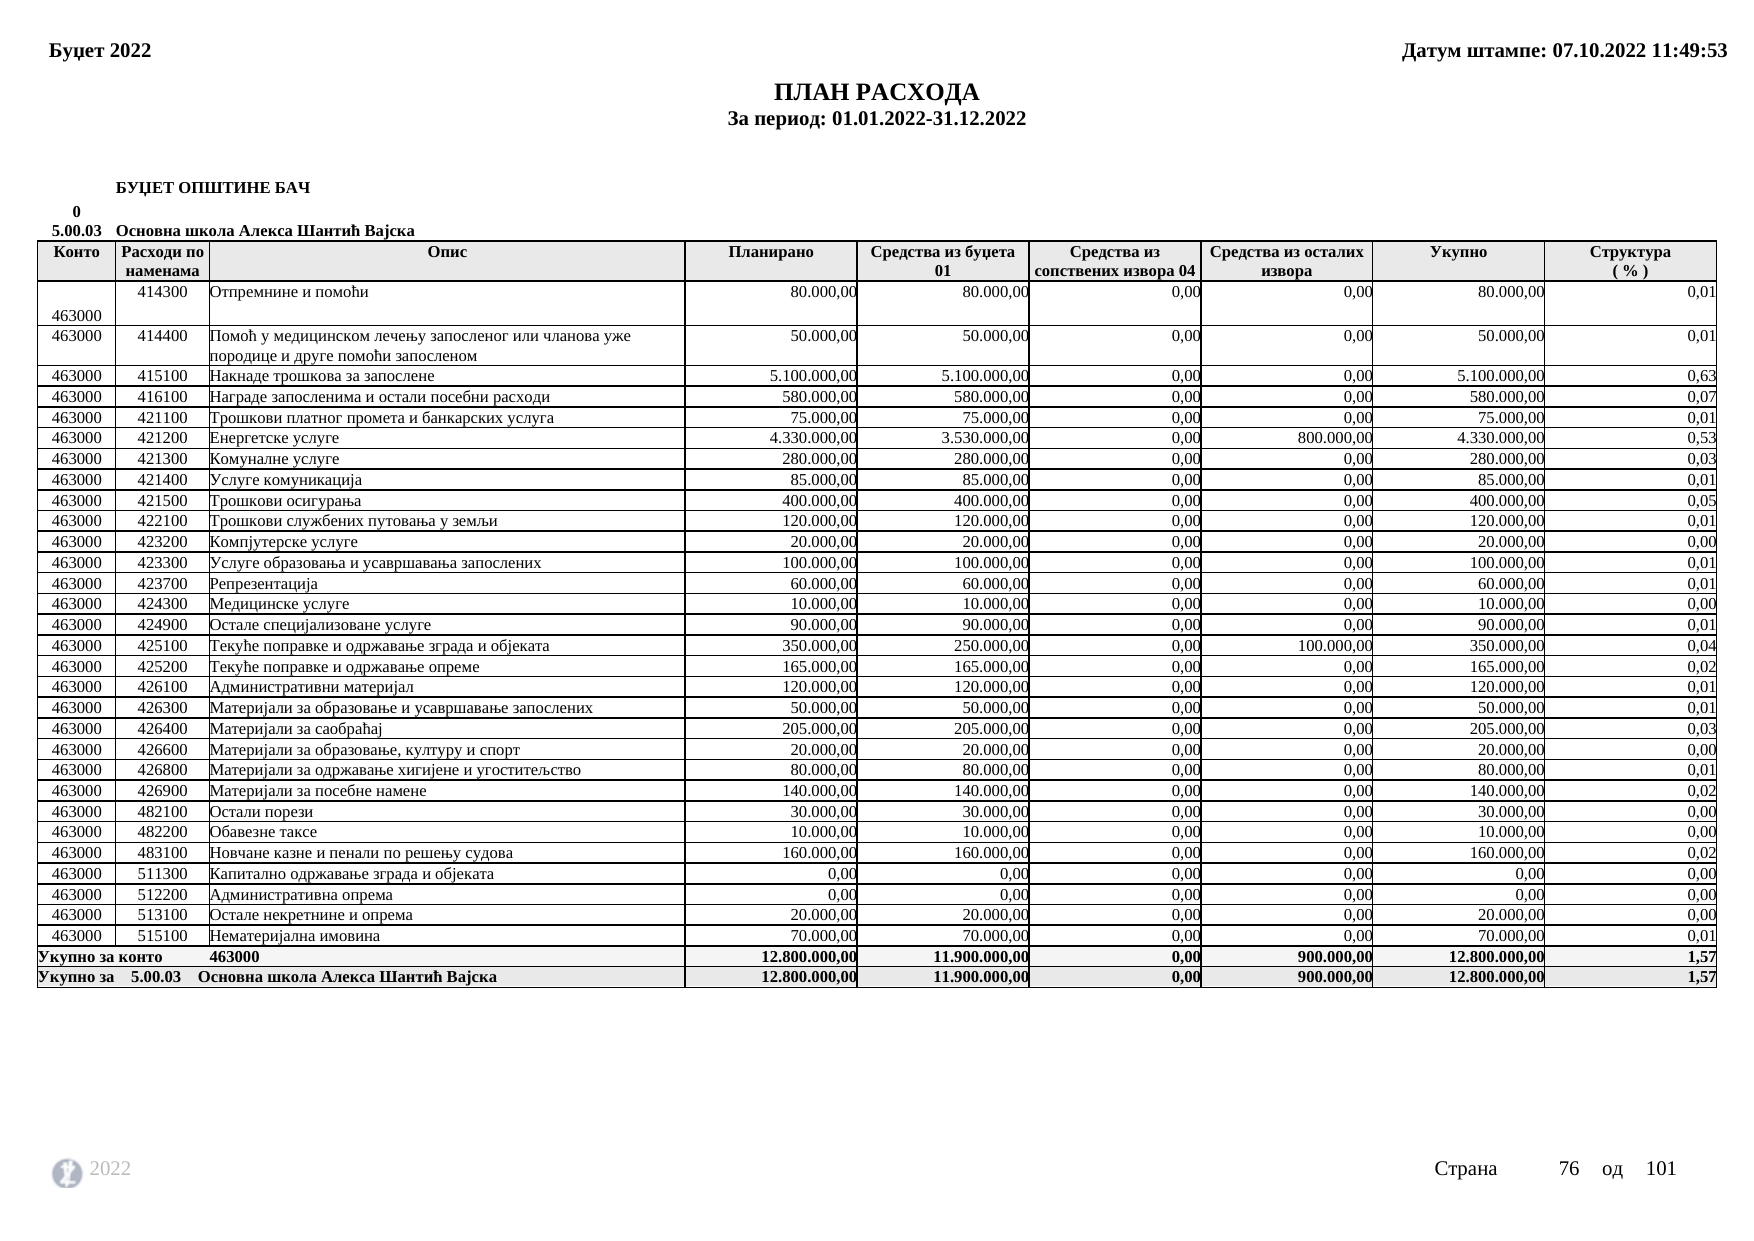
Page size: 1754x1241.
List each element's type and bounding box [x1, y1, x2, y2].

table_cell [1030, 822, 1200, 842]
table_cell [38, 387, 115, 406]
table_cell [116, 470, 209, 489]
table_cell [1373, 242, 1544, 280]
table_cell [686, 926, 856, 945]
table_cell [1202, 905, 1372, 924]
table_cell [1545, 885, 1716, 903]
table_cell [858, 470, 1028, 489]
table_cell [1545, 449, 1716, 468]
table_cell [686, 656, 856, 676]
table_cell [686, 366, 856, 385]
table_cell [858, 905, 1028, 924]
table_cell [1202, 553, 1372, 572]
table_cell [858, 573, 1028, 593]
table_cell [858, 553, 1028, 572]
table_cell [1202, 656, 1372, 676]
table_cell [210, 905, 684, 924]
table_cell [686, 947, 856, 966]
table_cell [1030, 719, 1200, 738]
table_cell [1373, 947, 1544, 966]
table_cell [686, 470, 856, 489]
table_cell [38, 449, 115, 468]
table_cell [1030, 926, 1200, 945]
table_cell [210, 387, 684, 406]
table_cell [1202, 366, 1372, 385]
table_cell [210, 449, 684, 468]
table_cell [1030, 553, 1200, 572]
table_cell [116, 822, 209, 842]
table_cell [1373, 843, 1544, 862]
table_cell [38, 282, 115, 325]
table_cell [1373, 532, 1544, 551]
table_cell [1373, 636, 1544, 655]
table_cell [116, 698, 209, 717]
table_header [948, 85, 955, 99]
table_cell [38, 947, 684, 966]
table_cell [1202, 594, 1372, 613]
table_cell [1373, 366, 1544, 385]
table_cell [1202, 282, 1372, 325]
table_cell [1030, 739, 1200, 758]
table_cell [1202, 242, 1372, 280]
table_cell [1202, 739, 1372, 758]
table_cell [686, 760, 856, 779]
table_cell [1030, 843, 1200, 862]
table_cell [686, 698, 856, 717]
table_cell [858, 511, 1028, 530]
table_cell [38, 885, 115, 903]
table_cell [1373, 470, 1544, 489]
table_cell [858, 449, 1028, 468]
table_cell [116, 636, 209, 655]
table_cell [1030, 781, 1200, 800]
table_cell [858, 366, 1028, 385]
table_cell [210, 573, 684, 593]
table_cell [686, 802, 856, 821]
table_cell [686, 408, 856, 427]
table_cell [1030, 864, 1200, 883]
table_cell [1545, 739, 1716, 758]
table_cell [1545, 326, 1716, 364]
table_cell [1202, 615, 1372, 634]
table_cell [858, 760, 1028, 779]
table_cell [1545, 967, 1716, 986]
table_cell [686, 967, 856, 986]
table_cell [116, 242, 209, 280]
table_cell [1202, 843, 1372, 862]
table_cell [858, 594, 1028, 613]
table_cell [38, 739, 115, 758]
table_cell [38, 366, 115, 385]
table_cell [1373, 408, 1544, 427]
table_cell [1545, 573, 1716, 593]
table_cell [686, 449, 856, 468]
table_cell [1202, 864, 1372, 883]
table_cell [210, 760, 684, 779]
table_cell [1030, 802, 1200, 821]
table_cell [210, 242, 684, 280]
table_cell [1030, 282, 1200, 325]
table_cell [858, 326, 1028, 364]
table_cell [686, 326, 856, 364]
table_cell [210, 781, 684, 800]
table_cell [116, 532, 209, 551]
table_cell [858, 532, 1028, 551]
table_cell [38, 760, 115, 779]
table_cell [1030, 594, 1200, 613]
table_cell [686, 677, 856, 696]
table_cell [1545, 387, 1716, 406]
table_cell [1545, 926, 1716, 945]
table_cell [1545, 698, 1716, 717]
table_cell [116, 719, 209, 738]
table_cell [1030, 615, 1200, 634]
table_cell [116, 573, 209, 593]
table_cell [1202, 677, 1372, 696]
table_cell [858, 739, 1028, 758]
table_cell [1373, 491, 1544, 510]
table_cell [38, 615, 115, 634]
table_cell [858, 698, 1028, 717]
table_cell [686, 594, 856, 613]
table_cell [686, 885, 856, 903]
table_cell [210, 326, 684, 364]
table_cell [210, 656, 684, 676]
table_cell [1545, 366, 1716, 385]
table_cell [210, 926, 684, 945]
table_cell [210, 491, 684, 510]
picture [48, 1155, 87, 1188]
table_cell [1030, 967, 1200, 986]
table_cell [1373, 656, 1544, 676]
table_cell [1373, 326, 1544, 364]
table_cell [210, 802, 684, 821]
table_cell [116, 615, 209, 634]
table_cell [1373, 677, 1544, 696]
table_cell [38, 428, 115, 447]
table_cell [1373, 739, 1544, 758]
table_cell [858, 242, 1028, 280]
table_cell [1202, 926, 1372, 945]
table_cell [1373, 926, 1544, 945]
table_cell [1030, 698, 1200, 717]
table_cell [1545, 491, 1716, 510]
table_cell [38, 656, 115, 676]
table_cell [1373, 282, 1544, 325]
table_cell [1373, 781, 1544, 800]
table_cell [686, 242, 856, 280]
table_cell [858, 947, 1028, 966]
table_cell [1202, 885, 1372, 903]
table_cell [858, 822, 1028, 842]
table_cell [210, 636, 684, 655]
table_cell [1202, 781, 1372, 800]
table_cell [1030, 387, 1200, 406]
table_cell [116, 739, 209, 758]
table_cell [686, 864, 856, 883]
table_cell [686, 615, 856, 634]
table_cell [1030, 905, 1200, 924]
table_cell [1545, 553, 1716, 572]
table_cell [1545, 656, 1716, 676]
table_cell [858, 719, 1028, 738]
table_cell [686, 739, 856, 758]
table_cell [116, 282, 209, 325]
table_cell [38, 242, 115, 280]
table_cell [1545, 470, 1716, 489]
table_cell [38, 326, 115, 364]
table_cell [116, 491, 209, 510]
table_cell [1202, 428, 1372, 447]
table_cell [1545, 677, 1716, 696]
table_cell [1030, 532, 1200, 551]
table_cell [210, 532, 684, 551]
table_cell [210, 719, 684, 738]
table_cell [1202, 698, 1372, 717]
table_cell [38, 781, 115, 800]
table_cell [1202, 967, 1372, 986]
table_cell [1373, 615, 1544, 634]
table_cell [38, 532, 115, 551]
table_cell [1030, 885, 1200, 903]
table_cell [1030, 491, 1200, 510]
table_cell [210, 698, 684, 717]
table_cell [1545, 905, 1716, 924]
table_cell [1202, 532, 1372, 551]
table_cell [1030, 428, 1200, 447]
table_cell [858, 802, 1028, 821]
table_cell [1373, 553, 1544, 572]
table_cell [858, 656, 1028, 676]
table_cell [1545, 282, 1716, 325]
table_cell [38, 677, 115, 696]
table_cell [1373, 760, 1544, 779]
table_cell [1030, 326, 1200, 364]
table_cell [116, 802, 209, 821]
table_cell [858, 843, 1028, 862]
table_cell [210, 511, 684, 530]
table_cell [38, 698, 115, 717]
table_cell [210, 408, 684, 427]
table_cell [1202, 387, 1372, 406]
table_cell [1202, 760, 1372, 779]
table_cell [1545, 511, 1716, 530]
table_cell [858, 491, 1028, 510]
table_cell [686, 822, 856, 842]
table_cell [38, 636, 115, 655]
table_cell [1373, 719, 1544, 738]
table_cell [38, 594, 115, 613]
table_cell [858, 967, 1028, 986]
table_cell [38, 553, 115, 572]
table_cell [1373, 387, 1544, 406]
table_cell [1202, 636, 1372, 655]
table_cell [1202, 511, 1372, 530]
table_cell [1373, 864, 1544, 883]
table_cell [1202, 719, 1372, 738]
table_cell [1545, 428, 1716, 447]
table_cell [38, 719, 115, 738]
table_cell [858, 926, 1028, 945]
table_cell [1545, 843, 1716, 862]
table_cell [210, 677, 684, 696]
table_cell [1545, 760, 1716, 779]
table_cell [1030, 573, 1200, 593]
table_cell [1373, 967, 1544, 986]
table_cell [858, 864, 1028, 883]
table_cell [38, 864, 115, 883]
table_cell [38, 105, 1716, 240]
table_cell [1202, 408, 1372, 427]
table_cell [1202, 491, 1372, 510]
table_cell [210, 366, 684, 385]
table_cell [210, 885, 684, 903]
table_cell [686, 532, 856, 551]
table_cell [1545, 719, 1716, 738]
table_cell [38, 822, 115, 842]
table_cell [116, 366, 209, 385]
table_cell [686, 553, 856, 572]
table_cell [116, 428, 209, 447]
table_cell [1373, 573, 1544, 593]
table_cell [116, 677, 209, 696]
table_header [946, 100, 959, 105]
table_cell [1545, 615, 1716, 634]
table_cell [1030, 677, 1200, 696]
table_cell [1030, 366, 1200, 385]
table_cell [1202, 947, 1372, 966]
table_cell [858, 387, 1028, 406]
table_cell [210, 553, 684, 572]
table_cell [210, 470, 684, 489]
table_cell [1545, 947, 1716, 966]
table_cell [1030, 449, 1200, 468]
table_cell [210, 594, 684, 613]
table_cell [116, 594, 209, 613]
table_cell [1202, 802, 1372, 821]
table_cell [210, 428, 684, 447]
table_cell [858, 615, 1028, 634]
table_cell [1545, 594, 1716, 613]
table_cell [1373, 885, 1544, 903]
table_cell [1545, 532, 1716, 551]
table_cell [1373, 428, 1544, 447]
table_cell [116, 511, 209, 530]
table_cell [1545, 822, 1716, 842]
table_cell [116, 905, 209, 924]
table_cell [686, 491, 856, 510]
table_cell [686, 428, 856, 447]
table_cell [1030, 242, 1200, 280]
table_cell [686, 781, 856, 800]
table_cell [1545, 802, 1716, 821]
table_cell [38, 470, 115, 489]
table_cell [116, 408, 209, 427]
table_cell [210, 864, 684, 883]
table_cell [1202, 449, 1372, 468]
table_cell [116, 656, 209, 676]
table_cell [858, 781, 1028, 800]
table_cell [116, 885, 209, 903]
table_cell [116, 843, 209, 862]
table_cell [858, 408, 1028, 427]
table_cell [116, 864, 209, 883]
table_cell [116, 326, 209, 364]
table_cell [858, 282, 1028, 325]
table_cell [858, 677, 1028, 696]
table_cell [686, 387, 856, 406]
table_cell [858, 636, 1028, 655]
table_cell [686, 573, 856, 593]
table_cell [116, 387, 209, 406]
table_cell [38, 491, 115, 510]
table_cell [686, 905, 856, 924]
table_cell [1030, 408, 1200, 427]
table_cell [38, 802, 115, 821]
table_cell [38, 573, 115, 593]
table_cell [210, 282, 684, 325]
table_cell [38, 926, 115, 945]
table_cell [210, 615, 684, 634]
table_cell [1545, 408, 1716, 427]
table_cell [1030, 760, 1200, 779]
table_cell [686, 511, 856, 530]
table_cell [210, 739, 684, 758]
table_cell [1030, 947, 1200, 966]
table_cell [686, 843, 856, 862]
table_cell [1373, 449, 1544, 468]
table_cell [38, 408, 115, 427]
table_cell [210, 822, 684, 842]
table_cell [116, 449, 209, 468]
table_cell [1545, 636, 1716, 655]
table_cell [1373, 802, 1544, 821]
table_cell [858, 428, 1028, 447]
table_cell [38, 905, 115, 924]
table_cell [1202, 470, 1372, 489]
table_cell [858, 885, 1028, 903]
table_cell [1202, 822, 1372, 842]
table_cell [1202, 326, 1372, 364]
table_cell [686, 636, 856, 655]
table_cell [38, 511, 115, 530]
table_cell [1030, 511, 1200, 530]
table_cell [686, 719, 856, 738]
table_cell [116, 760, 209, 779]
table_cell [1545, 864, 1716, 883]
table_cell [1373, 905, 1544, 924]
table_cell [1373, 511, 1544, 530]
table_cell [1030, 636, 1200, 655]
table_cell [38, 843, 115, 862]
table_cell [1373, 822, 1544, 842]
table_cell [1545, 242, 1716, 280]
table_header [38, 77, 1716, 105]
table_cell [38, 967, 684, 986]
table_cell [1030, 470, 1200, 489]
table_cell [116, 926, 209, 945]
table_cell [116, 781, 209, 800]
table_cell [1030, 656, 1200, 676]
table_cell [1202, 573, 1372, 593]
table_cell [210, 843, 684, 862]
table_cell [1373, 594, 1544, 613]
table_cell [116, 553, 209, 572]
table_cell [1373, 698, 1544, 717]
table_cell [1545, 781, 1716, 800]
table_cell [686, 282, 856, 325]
